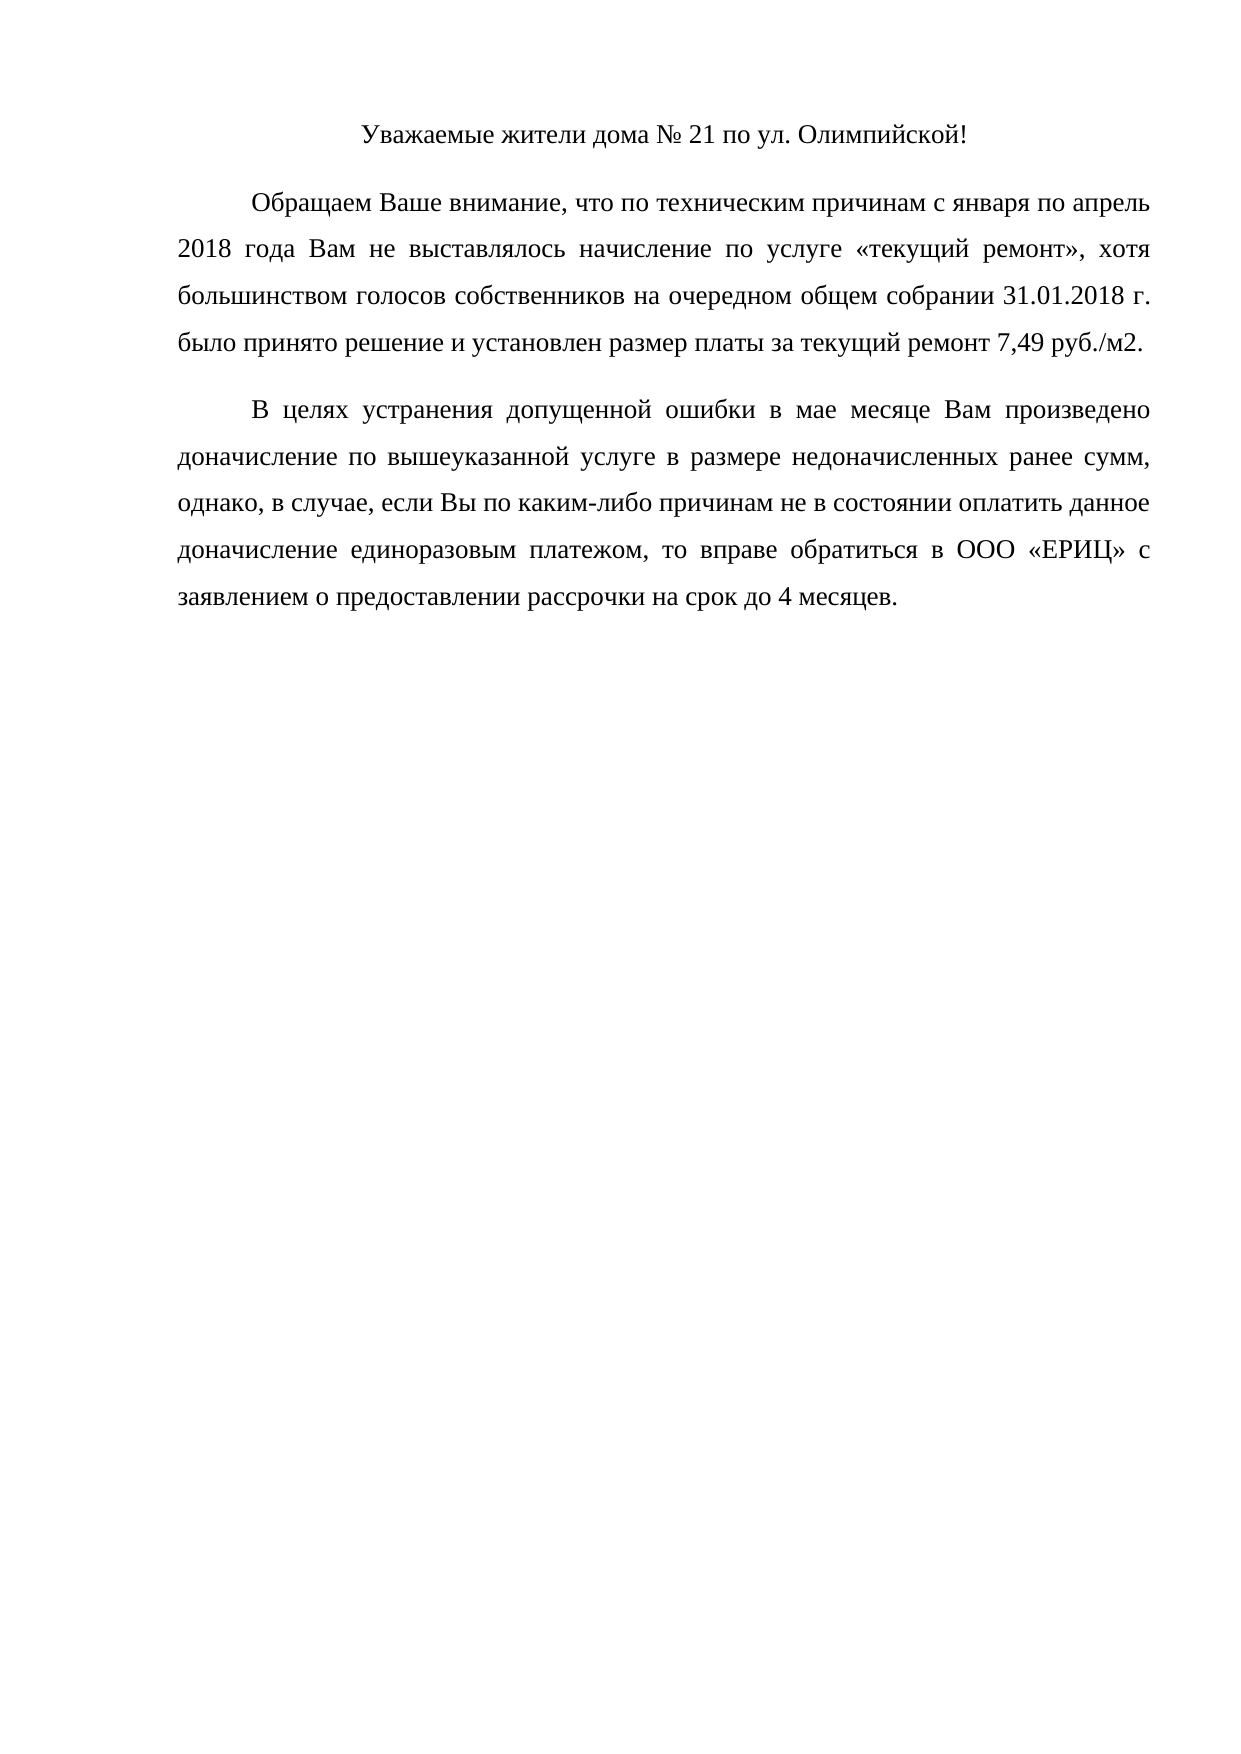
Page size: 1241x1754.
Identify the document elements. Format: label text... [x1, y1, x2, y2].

text Уважаемые жители дома № 21 по ул. Олимпийской! [177, 118, 1152, 149]
text В целях устранения допущенной ошибки в мае месяце Вам произведено доначисление по вышеуказанной услуге в размере недоначисленных ранее сумм, однако, в случае, если Вы по каким-либо причинам не в состоянии оплатить данное доначисление единоразовым платежом, то вправе обратиться в ООО «ЕРИЦ» с заявлением о предоставлении рассрочки на срок до 4 месяцев. [177, 393, 1152, 611]
text Обращаем Ваше внимание, что по техническим причинам с января по апрель 2018 года Вам не выставлялось начисление по услуге «текущий ремонт», хотя большинством голосов собственников на очередном общем собрании 31.01.2018 г. было принято решение и установлен размер платы за текущий ремонт 7,49 руб./м2. [177, 186, 1152, 357]
